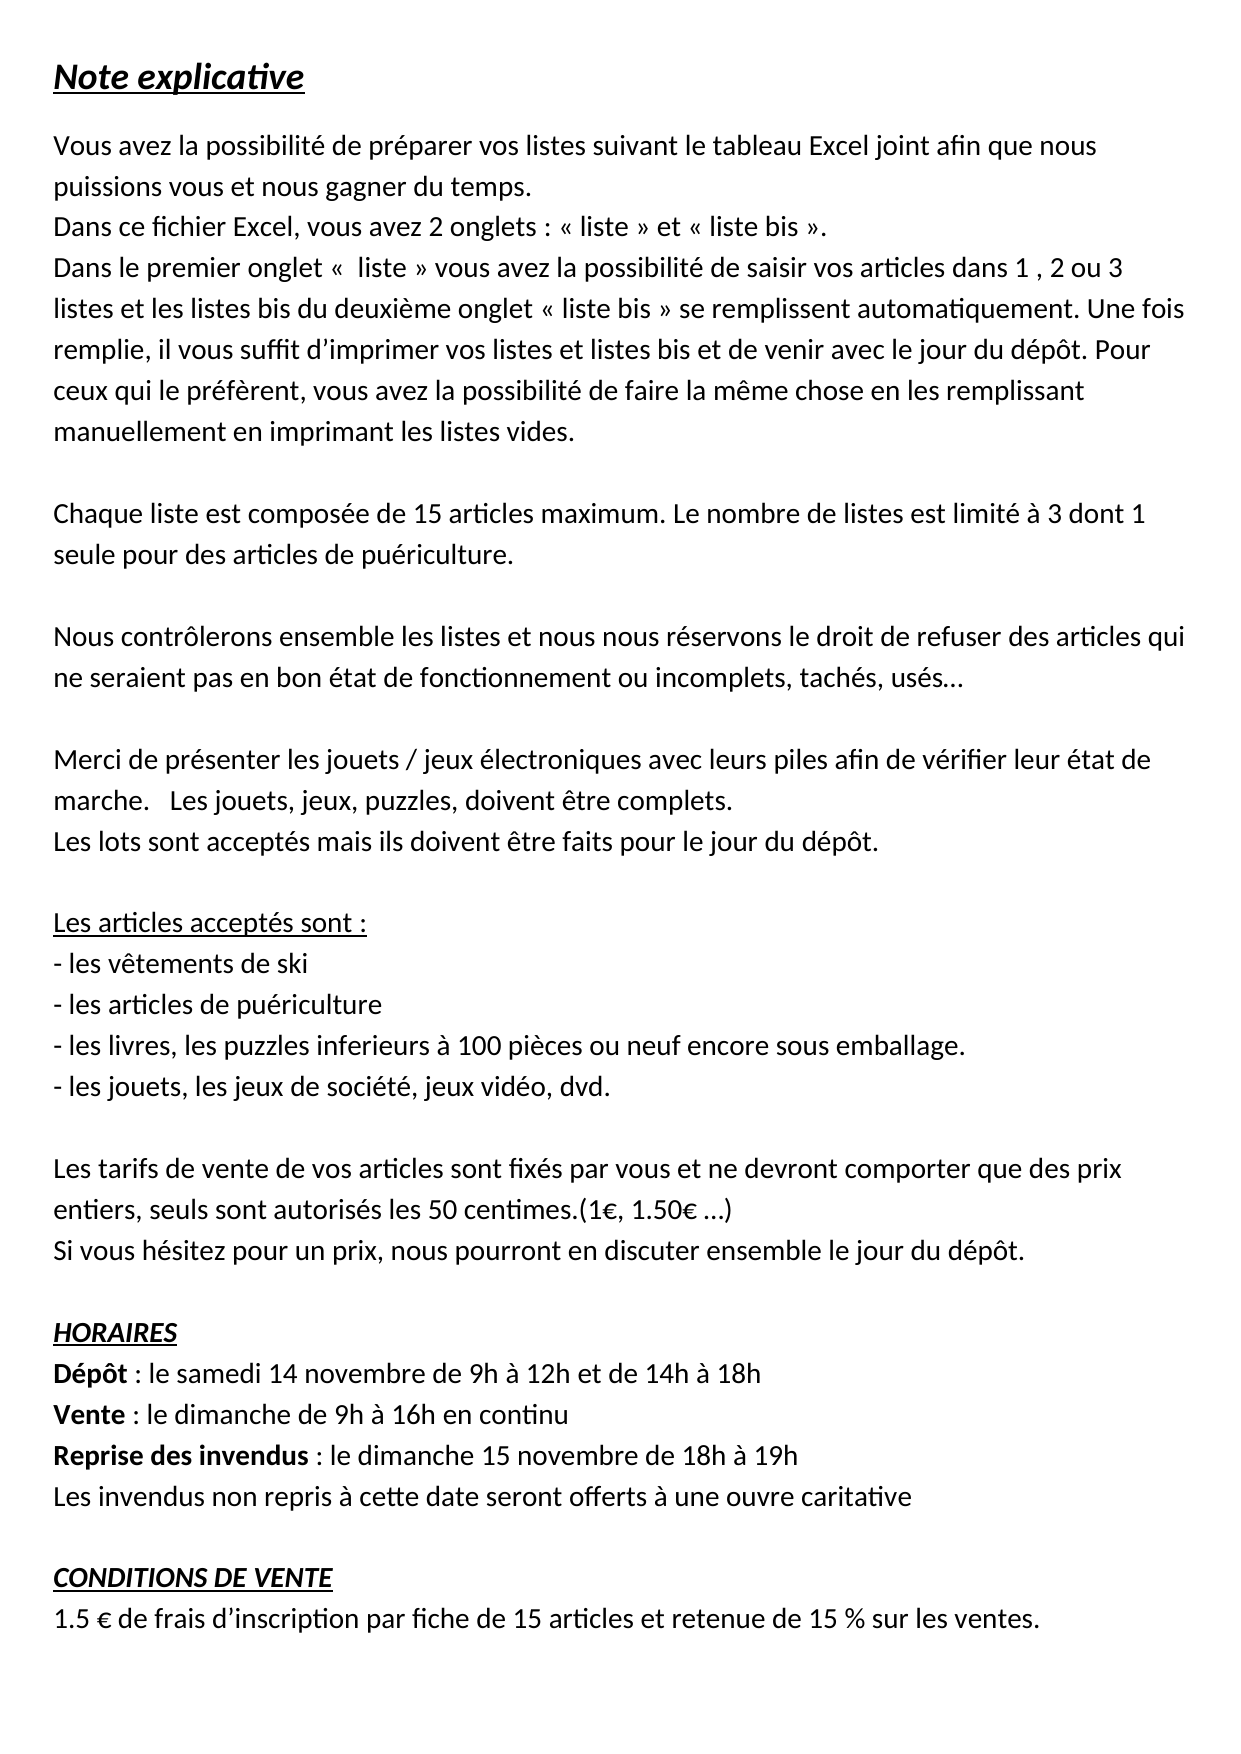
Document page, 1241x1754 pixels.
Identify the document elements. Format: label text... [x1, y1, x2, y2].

text CONDITIONS DE VENTE [53, 1559, 1187, 1595]
text - les jouets, les jeux de société, jeux vidéo, dvd. [53, 1068, 1187, 1104]
text Vous avez la possibilité de préparer vos listes suivant le tableau Excel joint afin que nous puissions vous et nous gagner du temps. [53, 127, 1187, 203]
text Note explicative [53, 53, 1187, 99]
text Reprise des invendus : le dimanche 15 novembre de 18h à 19h [53, 1437, 1187, 1472]
text - les articles de puériculture [53, 986, 1187, 1022]
text - les livres, les puzzles inferieurs à 100 pièces ou neuf encore sous emballage. [53, 1027, 1187, 1063]
text HORAIRES [53, 1314, 1187, 1349]
text Dépôt : le samedi 14 novembre de 9h à 12h et de 14h à 18h [53, 1355, 1187, 1390]
text Dans ce fichier Excel, vous avez 2 onglets : « liste » et « liste bis ». [53, 208, 1187, 244]
text Chaque liste est composée de 15 articles maximum. Le nombre de listes est limité à 3 dont 1 seule pour des articles de puériculture. [53, 495, 1187, 572]
text 1.5 € de frais d’inscription par fiche de 15 articles et retenue de 15 % sur les ventes. [53, 1600, 1187, 1636]
text Dans le premier onglet « liste » vous avez la possibilité de saisir vos articles dans 1 , 2 ou 3 listes et les listes bis du deuxième onglet « liste bis » se remplissent automatiquement. Une fois remplie, il vous suffit d’imprimer vos listes et listes bis et de venir avec le jour du dépôt. Pour ceux qui le préfèrent, vous avez la possibilité de faire la même chose en les remplissant manuellement en imprimant les listes vides. [53, 249, 1187, 449]
text Merci de présenter les jouets / jeux électroniques avec leurs piles afin de vérifier leur état de marche. Les jouets, jeux, puzzles, doivent être complets. [53, 741, 1187, 817]
text Si vous hésitez pour un prix, nous pourront en discuter ensemble le jour du dépôt. [53, 1232, 1187, 1268]
text Les invendus non repris à cette date seront offerts à une ouvre caritative [53, 1478, 1187, 1513]
text Les tarifs de vente de vos articles sont fixés par vous et ne devront comporter que des prix entiers, seuls sont autorisés les 50 centimes.(1€, 1.50€ …) [53, 1150, 1187, 1227]
text Les articles acceptés sont : [53, 904, 1187, 940]
text - les vêtements de ski [53, 945, 1187, 981]
text Vente : le dimanche de 9h à 16h en continu [53, 1396, 1187, 1431]
text Les lots sont acceptés mais ils doivent être faits pour le jour du dépôt. [53, 823, 1187, 858]
text Nous contrôlerons ensemble les listes et nous nous réservons le droit de refuser des articles qui ne seraient pas en bon état de fonctionnement ou incomplets, tachés, usés… [53, 618, 1187, 694]
